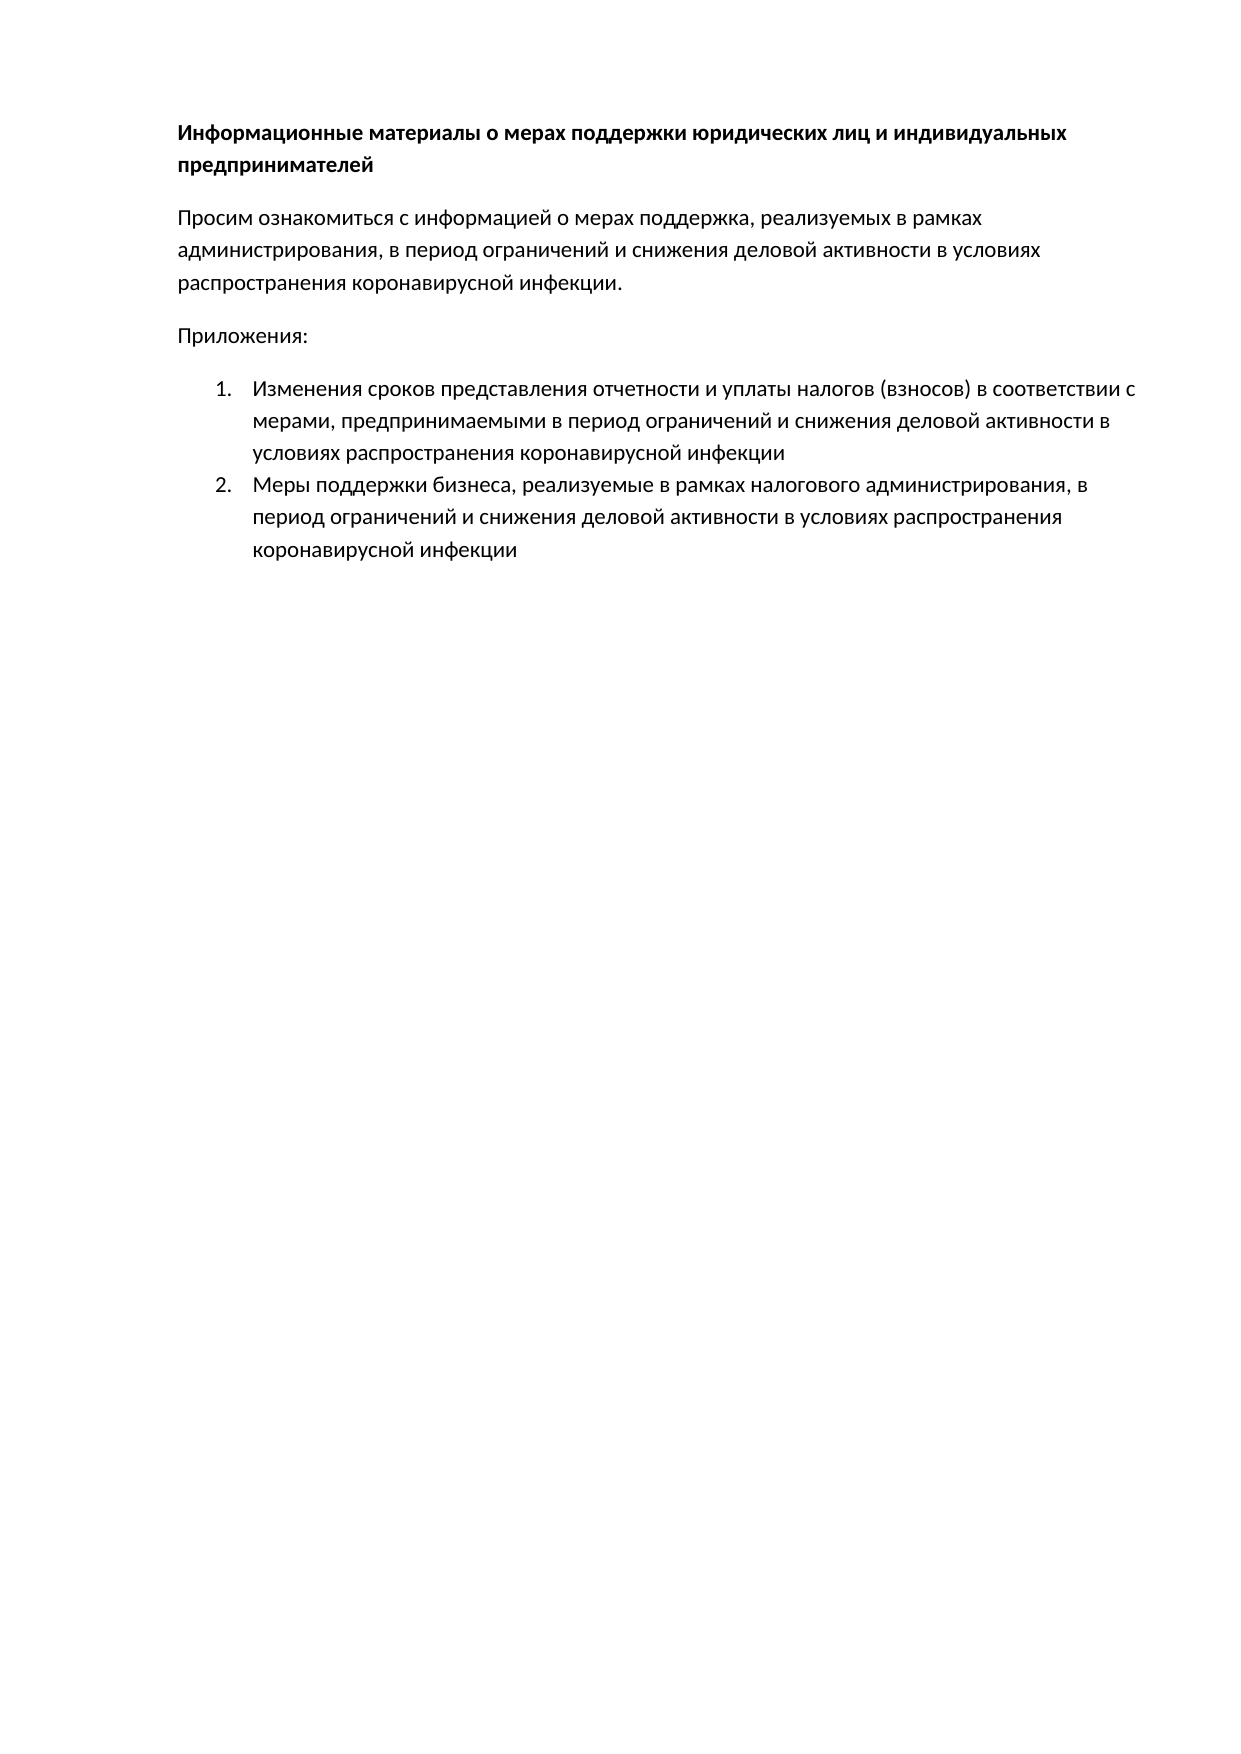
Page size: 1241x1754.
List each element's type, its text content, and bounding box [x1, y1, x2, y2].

text Приложения: [177, 321, 1152, 349]
text Информационные материалы о мерах поддержки юридических лиц и индивидуальных предпринимателей [177, 118, 1152, 178]
list Меры поддержки бизнеса, реализуемые в рамках налогового администрирования, в период ограничений и снижения деловой активности в условиях распространения коронавирусной инфекции [215, 470, 1152, 563]
text Просим ознакомиться с информацией о мерах поддержка, реализуемых в рамках администрирования, в период ограничений и снижения деловой активности в условиях распространения коронавирусной инфекции. [177, 203, 1152, 296]
list Изменения сроков представления отчетности и уплаты налогов (взносов) в соответствии с мерами, предпринимаемыми в период ограничений и снижения деловой активности в условиях распространения коронавирусной инфекции [215, 374, 1152, 466]
